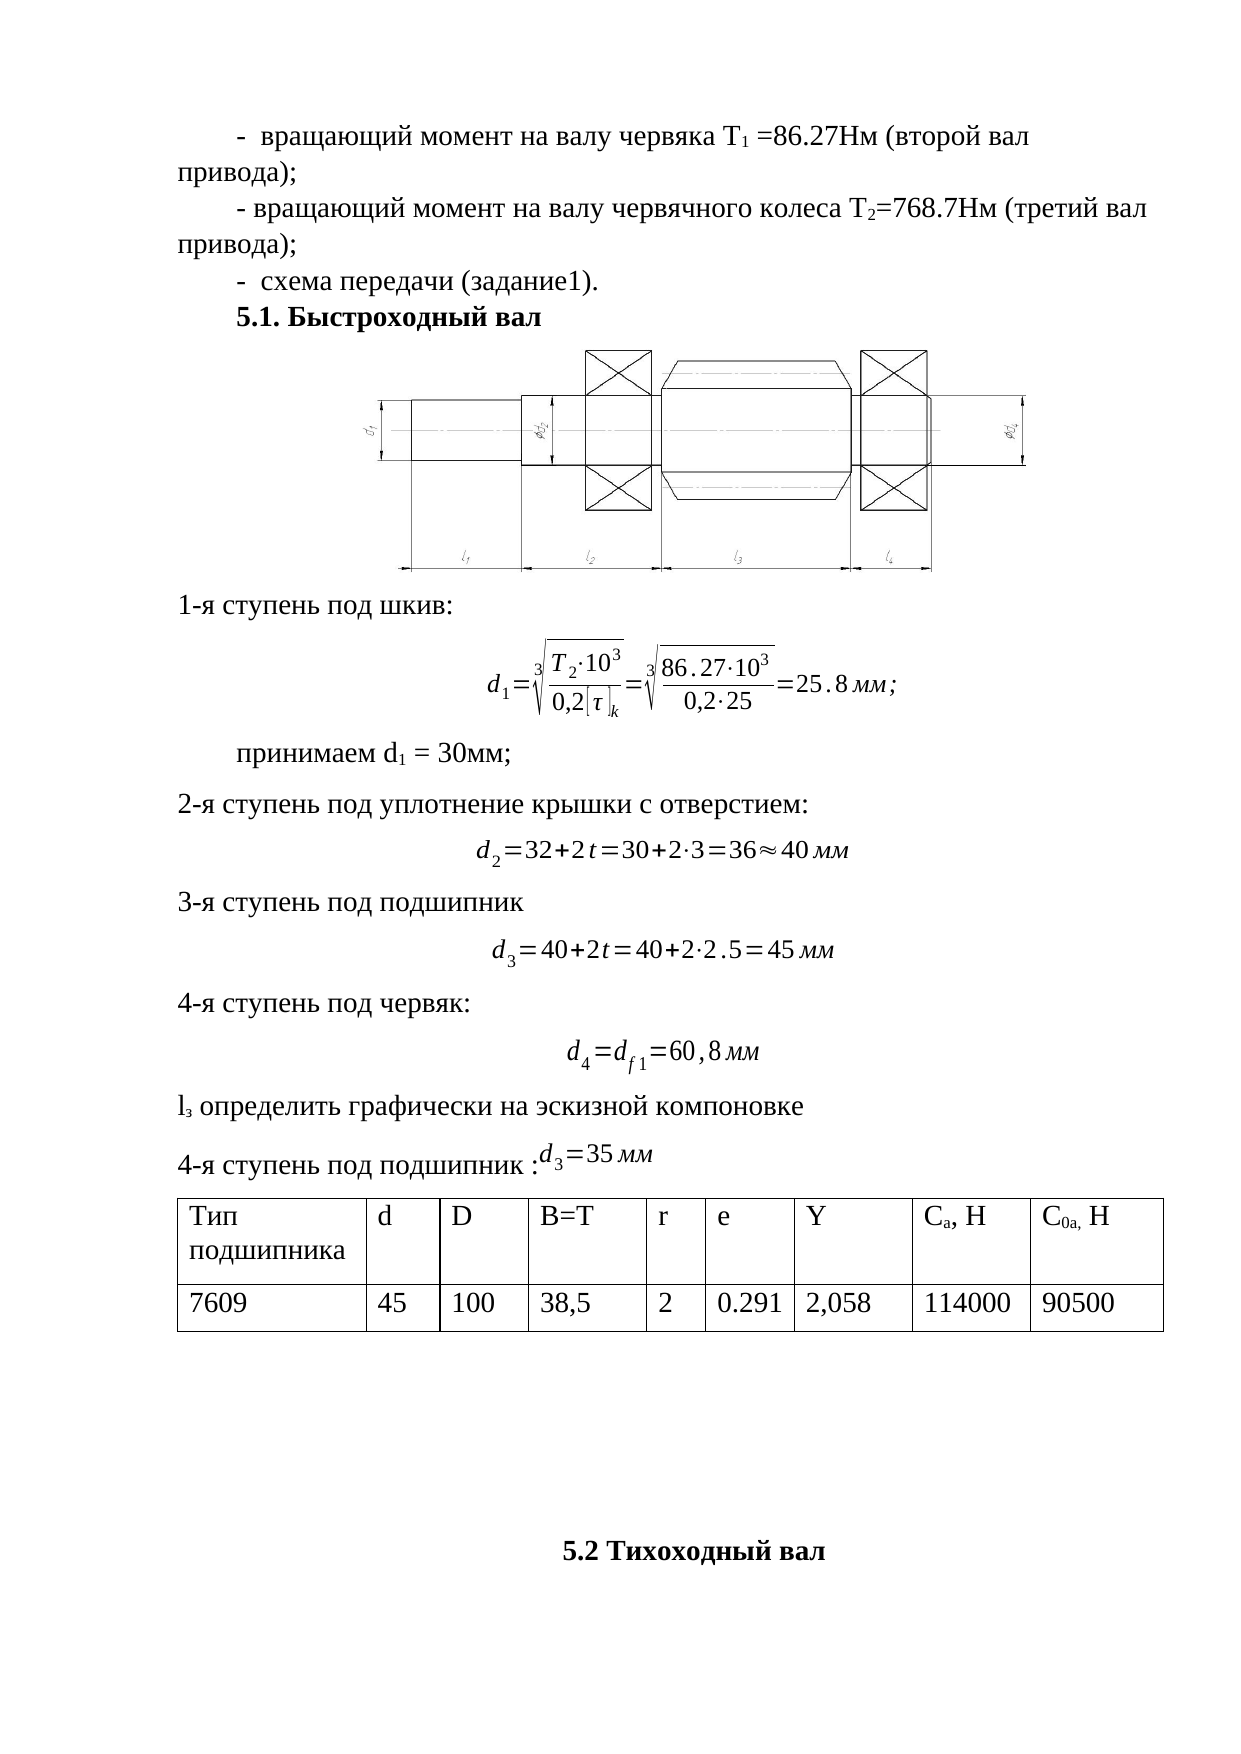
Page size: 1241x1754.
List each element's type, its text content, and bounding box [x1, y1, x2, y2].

table_cell 0.291 [706, 1285, 794, 1331]
table_header D [441, 1199, 528, 1284]
table_cell 7609 [178, 1285, 366, 1331]
text 4-я ступень под подшипник : [177, 1138, 1152, 1181]
table_cell 90500 [1031, 1285, 1163, 1331]
text принимаем d1 = 30мм; [177, 736, 1152, 769]
text lз определить графически на эскизной компоновке [177, 1088, 1152, 1122]
text - вращающий момент на валу червячного колеса Т2=768.7Нм (третий вал [177, 190, 1152, 224]
text 5.1. Быстроходный вал [177, 299, 1152, 332]
text 3-я ступень под подшипник [177, 884, 1152, 918]
text - схема передачи (задание1). [177, 263, 1152, 296]
table_cell 2,058 [795, 1285, 912, 1331]
table_header e [706, 1199, 794, 1284]
table_header Тип подшипника [178, 1199, 366, 1284]
text 4-я ступень под червяк: [177, 985, 1152, 1018]
table_cell 45 [367, 1285, 439, 1331]
table_header d [367, 1199, 439, 1284]
table_header B=T [529, 1199, 646, 1284]
table_header С0а, Н [1031, 1199, 1163, 1284]
table_header Ca, H [913, 1199, 1030, 1284]
table_cell 38,5 [529, 1285, 646, 1331]
table_cell 2 [647, 1285, 705, 1331]
text - вращающий момент на валу червяка Т1 =86.27Нм (второй вал привода); [177, 118, 1152, 188]
table_cell 100 [441, 1285, 528, 1331]
text 1-я ступень под шкив: [177, 587, 1152, 621]
picture [362, 349, 1027, 573]
table_header Y [795, 1199, 912, 1284]
table_cell 114000 [913, 1285, 1030, 1331]
text 5.2 Тихоходный вал [177, 1533, 1152, 1567]
text 2-я ступень под уплотнение крышки с отверстием: [177, 786, 1152, 819]
text привода); [177, 227, 1152, 260]
table_header r [647, 1199, 705, 1284]
